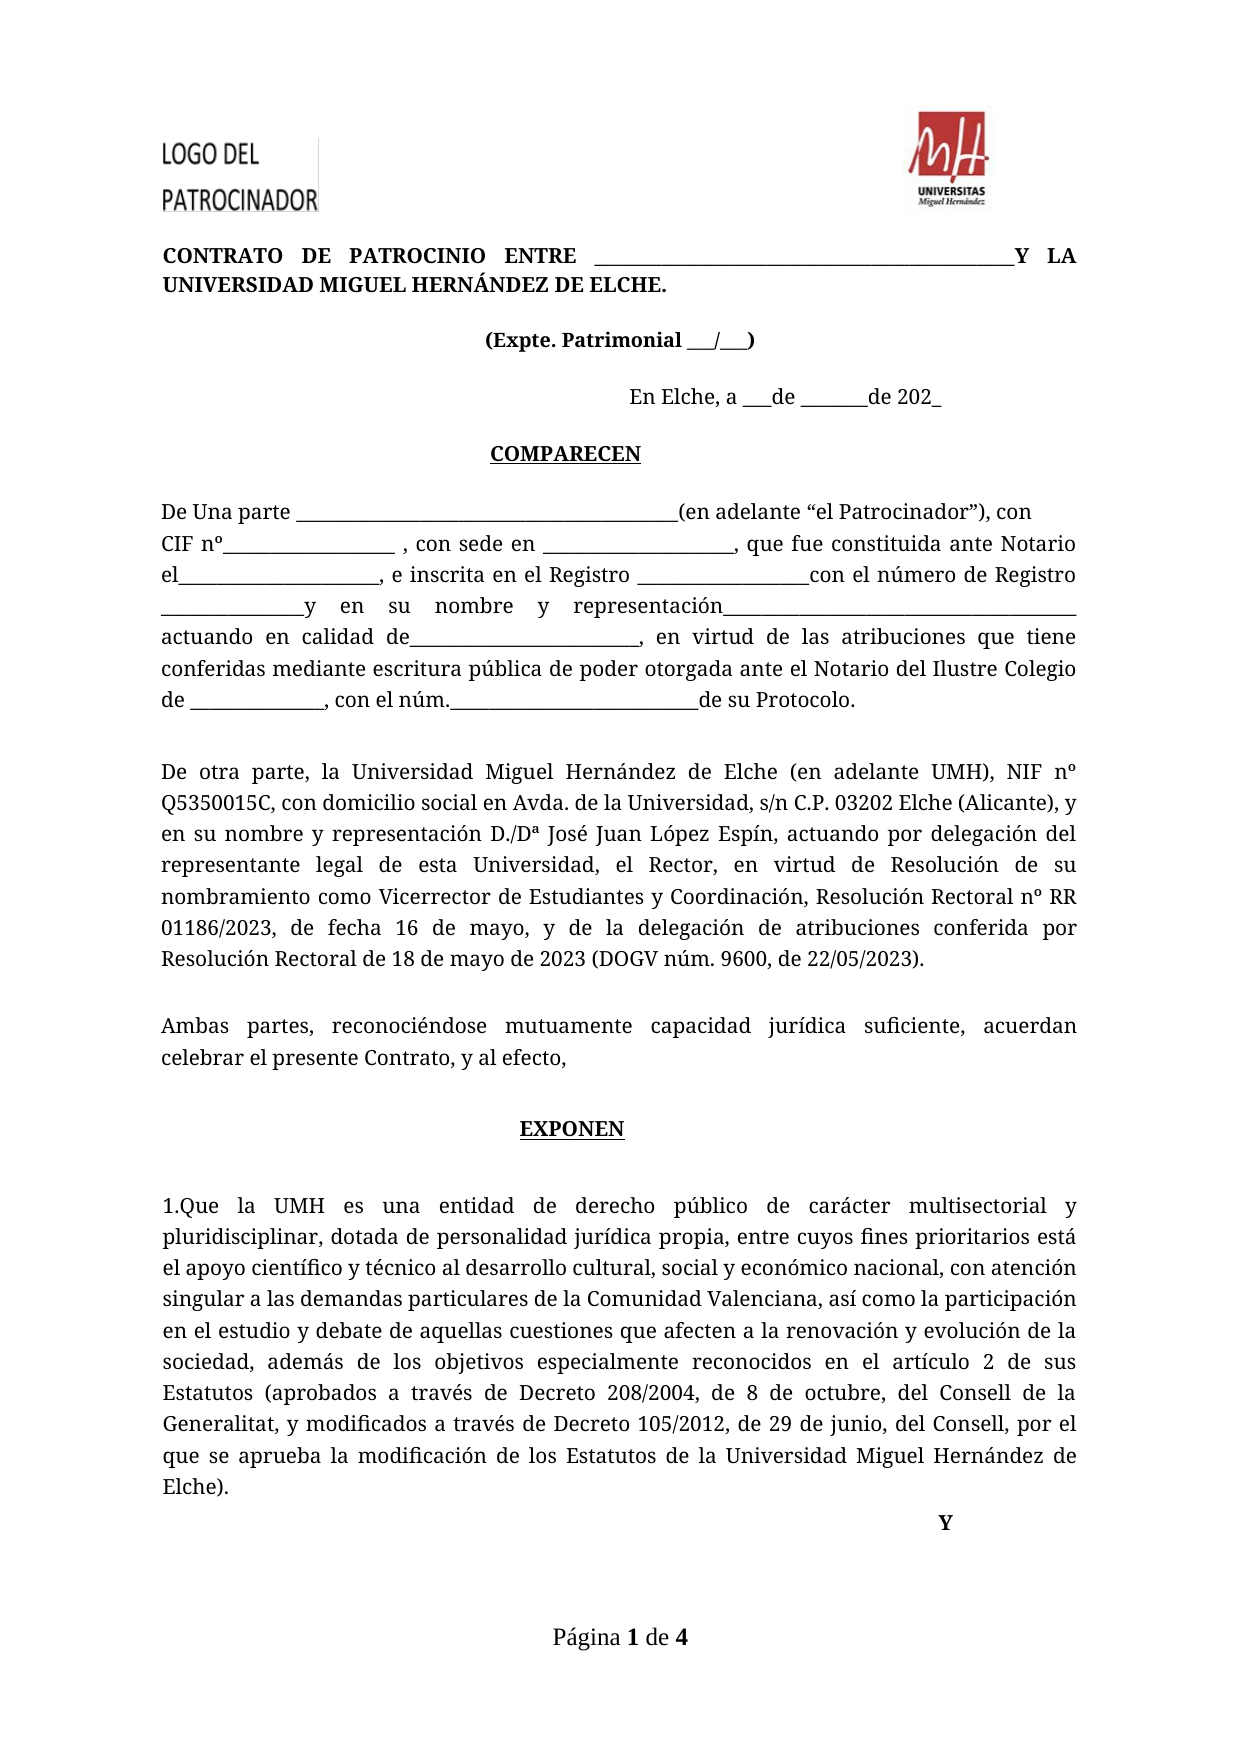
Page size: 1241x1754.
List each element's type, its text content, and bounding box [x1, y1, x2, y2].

subtitle EXPONEN [162, 1114, 981, 1143]
text CIF nº__________________ , con sede en ____________________, que fue constituida ante Notario el_____________________, e inscrita en el Registro __________________con el número de Registro _______________y en su nombre y representación_____________________________________ actuando en calidad de________________________, en virtud de las atribuciones que tiene conferidas mediante escritura pública de poder otorgada ante el Notario del Ilustre Colegio de ______________, con el núm.__________________________de su Protocolo. [161, 529, 1078, 713]
subtitle COMPARECEN [162, 439, 968, 467]
text En Elche, a ___de _______de 202_ [162, 382, 1078, 411]
text De Una parte ________________________________________(en adelante “el Patrocinador”), con [161, 497, 1078, 526]
list Que la UMH es una entidad de derecho público de carácter multisectorial y pluridisciplinar, dotada de personalidad jurídica propia, entre cuyos fines prioritarios está el apoyo científico y técnico al desarrollo cultural, social y económico nacional, con atención singular a las demandas particulares de la Comunidad Valenciana, así como la participación en el estudio y debate de aquellas cuestiones que afecten a la renovación y evolución de la sociedad, además de los objetivos especialmente reconocidos en el artículo 2 de sus Estatutos (aprobados a través de Decreto 208/2004, de 8 de octubre, del Consell de la Generalitat, y modificados a través de Decreto 105/2012, de 29 de junio, del Consell, por el que se aprueba la modificación de los Estatutos de la Universidad Miguel Hernández de Elche). [162, 1191, 1078, 1500]
text Ambas partes, reconociéndose mutuamente capacidad jurídica suficiente, acuerdan celebrar el presente Contrato, y al efecto, [161, 1011, 1078, 1071]
text Y [162, 1508, 953, 1536]
text De otra parte, la Universidad Miguel Hernández de Elche (en adelante UMH), NIF nº Q5350015C, con domicilio social en Avda. de la Universidad, s/n C.P. 03202 Elche (Alicante), y en su nombre y representación D./Dª José Juan López Espín, actuando por delegación del representante legal de esta Universidad, el Rector, en virtud de Resolución de su nombramiento como Vicerrector de Estudiantes y Coordinación, Resolución Rectoral nº RR 01186/2023, de fecha 16 de mayo, y de la delegación de atribuciones conferida por Resolución Rectoral de 18 de mayo de 2023 (DOGV núm. 9600, de 22/05/2023). [161, 757, 1078, 973]
picture [902, 105, 995, 213]
picture [162, 138, 320, 213]
